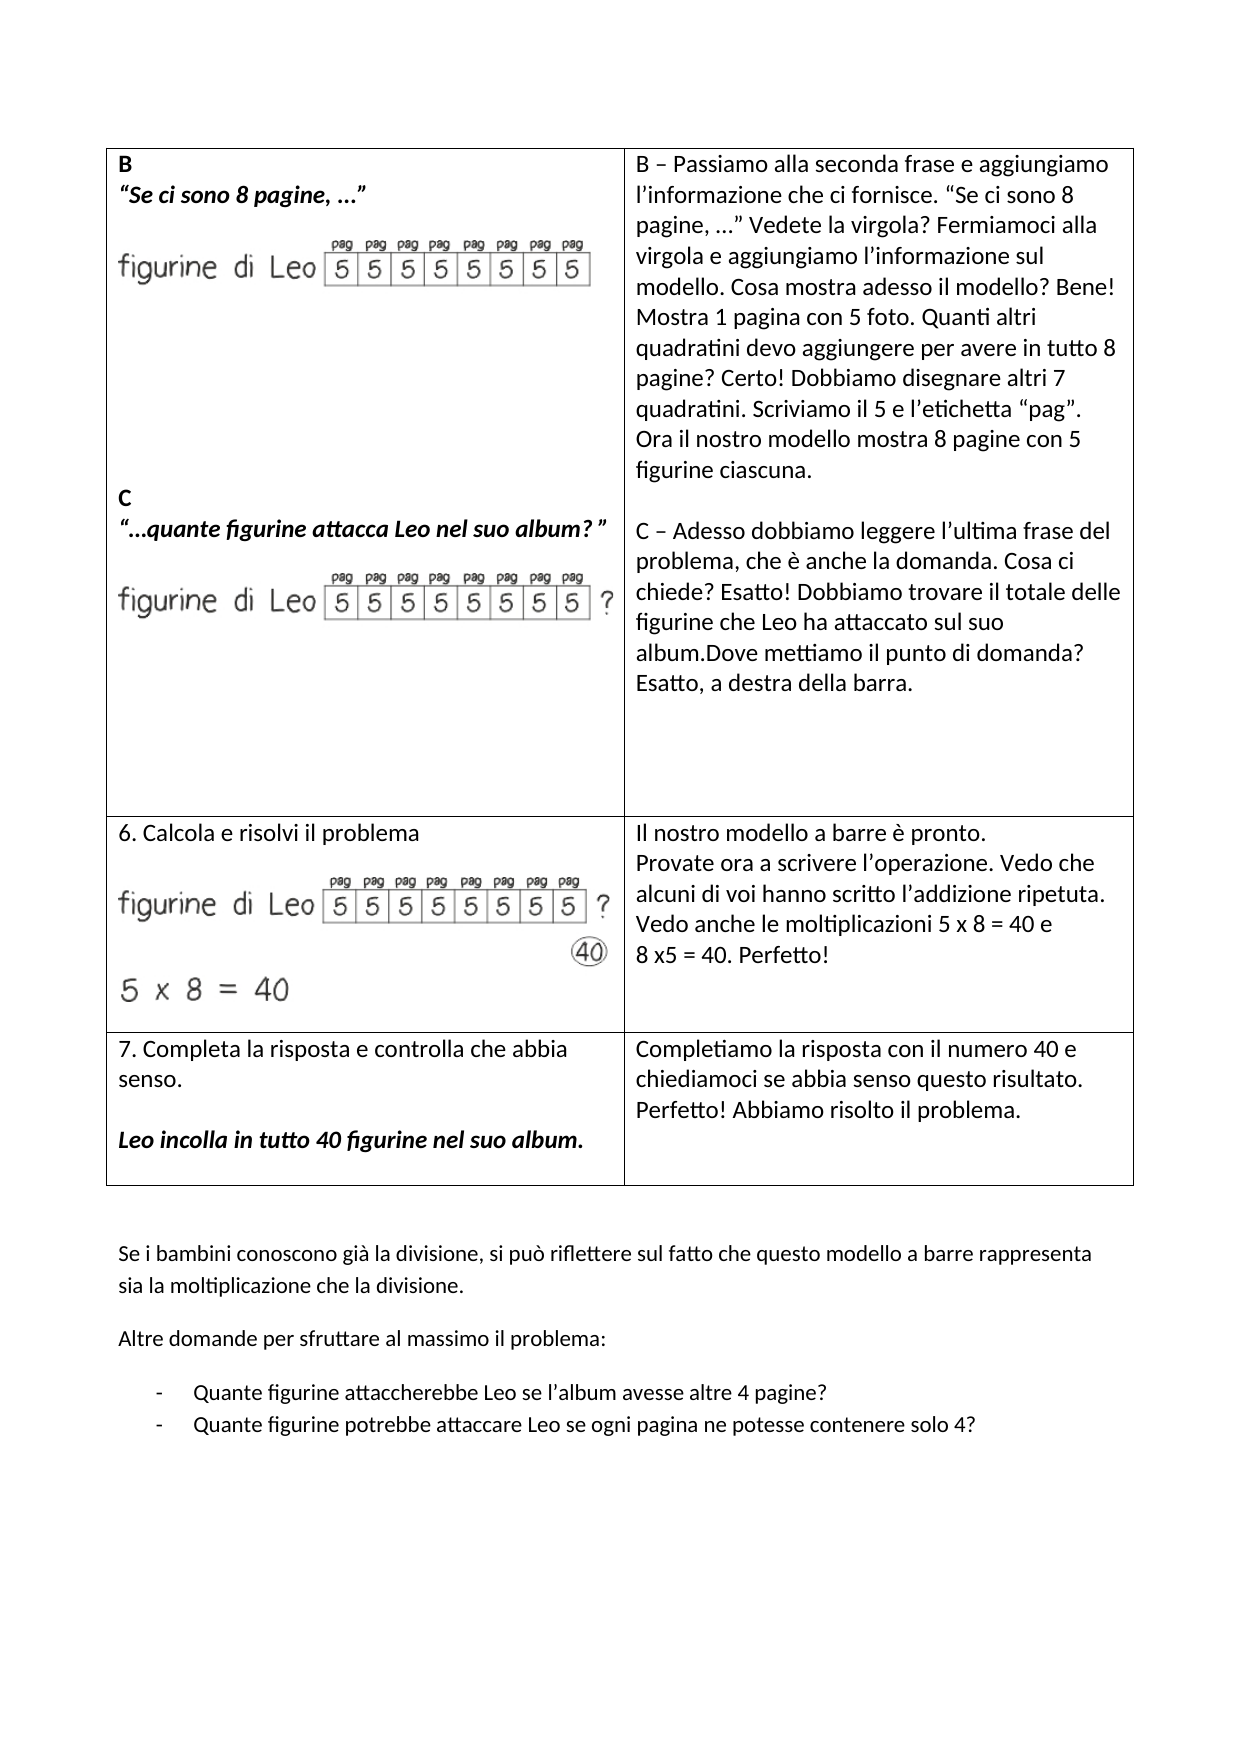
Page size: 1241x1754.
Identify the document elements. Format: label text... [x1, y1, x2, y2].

picture [118, 573, 614, 633]
text Se i bambini conoscono già la divisione, si può riflettere sul fatto che questo modello a barre rappresenta sia la moltiplicazione che la divisione. [118, 1239, 1122, 1299]
picture [118, 877, 610, 1002]
picture [118, 240, 614, 299]
list Quante figurine potrebbe attaccare Leo se ogni pagina ne potesse contenere solo 4? [156, 1410, 1122, 1438]
table_cell 6. Calcola e risolvi il problema [107, 817, 624, 1032]
list Quante figurine attaccherebbe Leo se l’album avesse altre 4 pagine? [156, 1378, 1122, 1406]
text Altre domande per sfruttare al massimo il problema: [118, 1324, 1122, 1353]
table_cell Completiamo la risposta con il numero 40 e chiediamoci se abbia senso questo risultato. Perfetto! Abbiamo risolto il problema. [625, 1033, 1133, 1185]
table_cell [625, 149, 1133, 816]
table_cell Il nostro modello a barre è pronto. Provate ora a scrivere l’operazione. Vedo che alcuni di voi hanno scritto l’addizione ripetuta. Vedo anche le moltiplicazioni 5 x 8 = 40 e 8 x5 = 40. Perfetto! [625, 817, 1133, 1032]
table_cell 7. Completa la risposta e controlla che abbia senso. Leo incolla in tutto 40 figurine nel suo album. [107, 1033, 624, 1185]
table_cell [107, 149, 624, 816]
